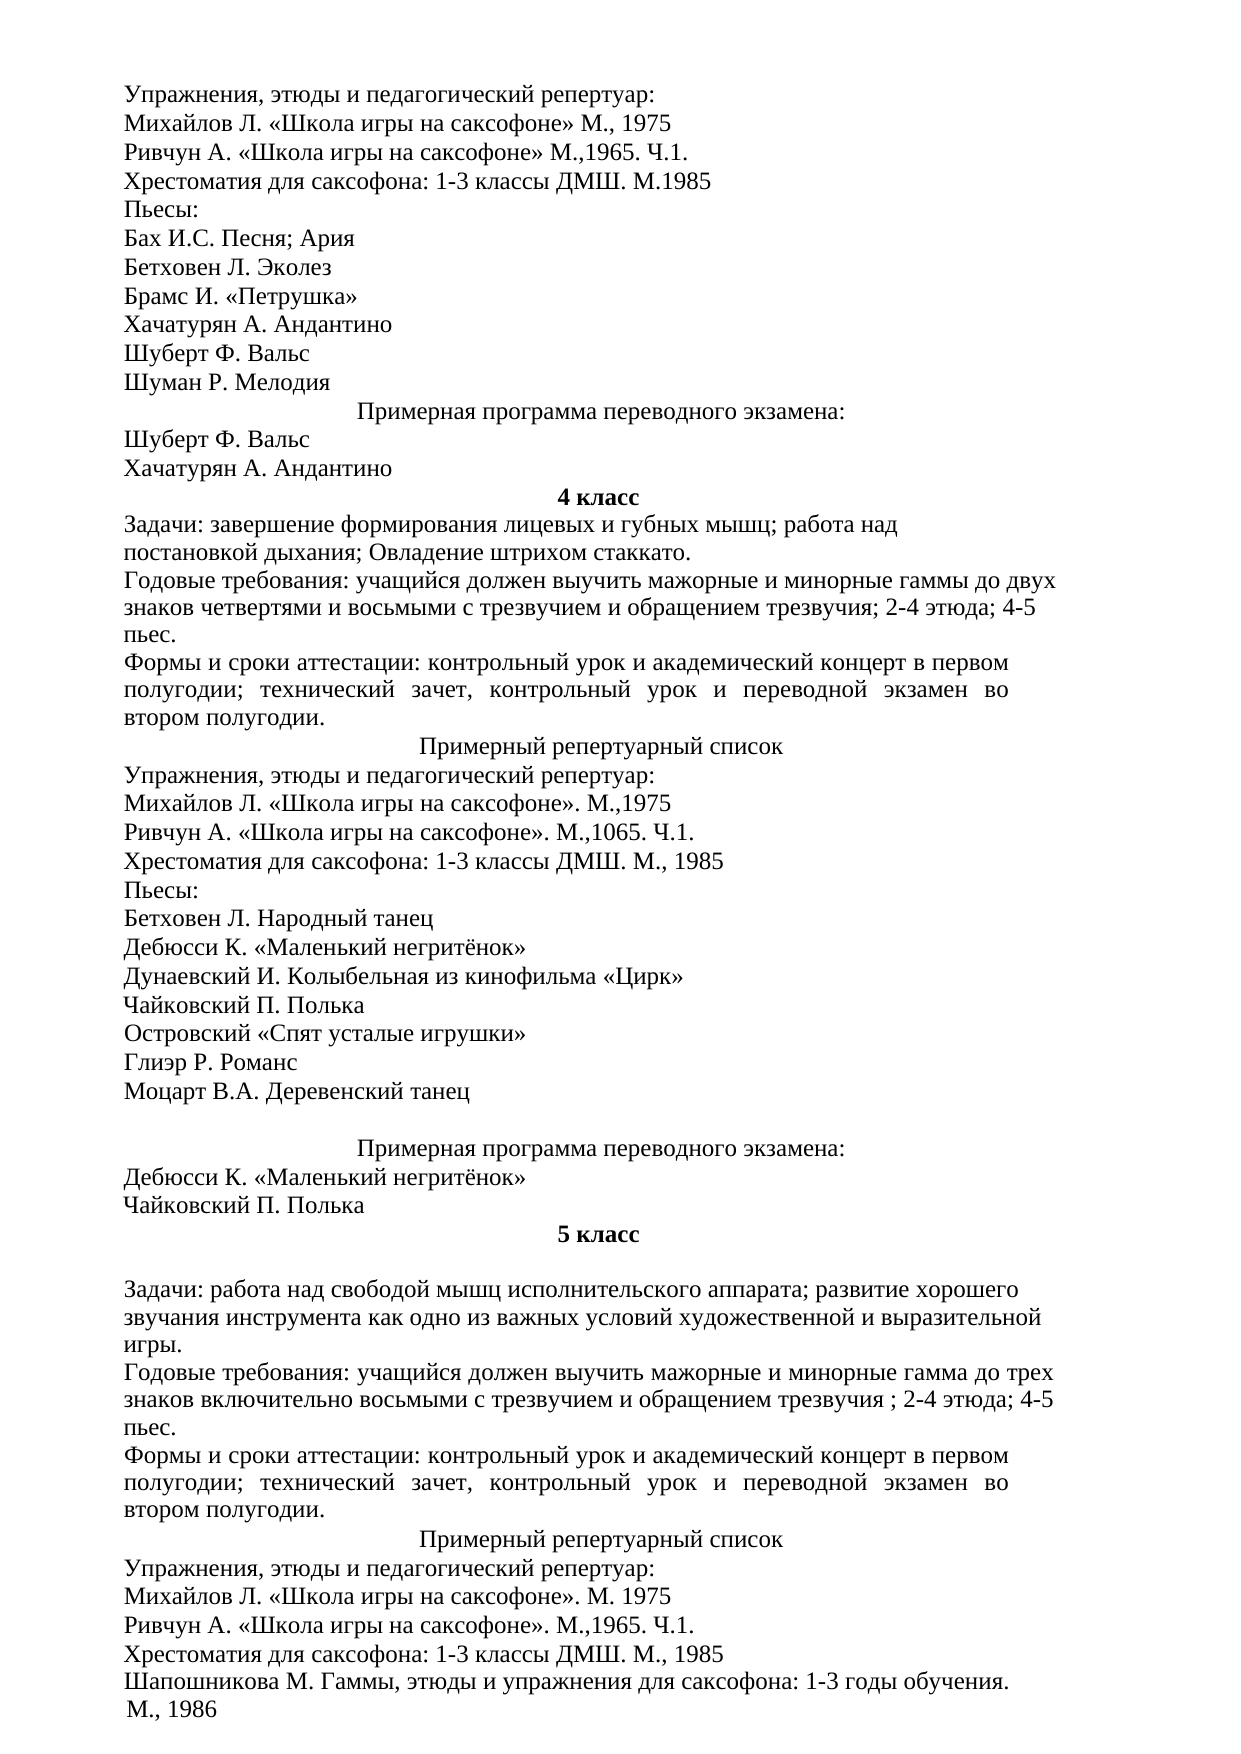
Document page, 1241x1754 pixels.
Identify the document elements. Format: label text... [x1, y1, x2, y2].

text Шуберт Ф. Вальс [124, 424, 1240, 453]
text Ривчун А. «Школа игры на саксофоне». М.,1065. Ч.1. [123, 817, 1240, 846]
text Хрестоматия для саксофона: 1-3 классы ДМШ. М., 1985 [123, 1639, 1240, 1668]
text Моцарт В.А. Деревенский танец [123, 1076, 1240, 1105]
text Бах И.С. Песня; Ария [123, 223, 1240, 252]
text Дебюсси К. «Маленький негритёнок» [123, 1162, 1240, 1190]
text Бетховен Л. Эколез [123, 252, 1240, 281]
text Упражнения, этюды и педагогический репертуар: [123, 760, 1240, 788]
text Задачи: работа над свободой мышц исполнительского аппарата; развитие хорошего звучания инструмента как одно из важных условий художественной и выразительной игры. [123, 1276, 1042, 1358]
text Шуман Р. Мелодия [124, 367, 1240, 396]
text Хачатурян А. Андантино [123, 453, 1240, 482]
text Дебюсси К. «Маленький негритёнок» [123, 932, 1240, 961]
text Чайковский П. Полька [123, 990, 1240, 1018]
text Ривчун А. «Школа игры на саксофоне» М.,1965. Ч.1. [123, 137, 1240, 166]
text Михайлов Л. «Школа игры на саксофоне». М. 1975 [123, 1581, 1240, 1610]
text Михайлов Л. «Школа игры на саксофоне» М., 1975 [123, 108, 1240, 137]
text Годовые требования: учащийся должен выучить мажорные и минорные гамма до трех знаков включительно восьмыми с трезвучием и обращением трезвучия ; 2-4 этюда; 4-5 пьес. [123, 1358, 1055, 1441]
text Брамс И. «Петрушка» [123, 281, 1240, 309]
text Пьесы: [123, 875, 1240, 903]
text Хачатурян А. Андантино [123, 309, 1240, 338]
text Упражнения, этюды и педагогический репертуар: [123, 1553, 1240, 1581]
text Ривчун А. «Школа игры на саксофоне». М.,1965. Ч.1. [123, 1610, 1240, 1639]
text Дунаевский И. Колыбельная из кинофильма «Цирк» [123, 961, 1240, 990]
text 5 класс [557, 1219, 1240, 1248]
text Примерная программа переводного экзамена: [357, 396, 1240, 424]
text Островский «Спят усталые игрушки» [124, 1018, 1240, 1047]
text Глиэр Р. Романс [123, 1047, 1240, 1076]
text Формы и сроки аттестации: контрольный урок и академический концерт в первом полугодии; технический зачет, контрольный урок и переводной экзамен во втором полугодии. [123, 648, 1010, 730]
text Михайлов Л. «Школа игры на саксофоне». М.,1975 [123, 788, 1240, 817]
text Примерная программа переводного экзамена: [357, 1133, 1240, 1162]
text Шапошникова М. Гаммы, этюды и упражнения для саксофона: 1-3 годы обучения. М., 1986 [124, 1668, 1050, 1722]
text Примерный репертуарный список [419, 1524, 1240, 1553]
text Задачи: завершение формирования лицевых и губных мышц; работа над постановкой дыхания; Овладение штрихом стаккато. [123, 511, 1039, 566]
text Формы и сроки аттестации: контрольный урок и академический концерт в первом полугодии; технический зачет, контрольный урок и переводной экзамен во втором полугодии. [123, 1441, 1010, 1523]
text 4 класс [557, 482, 1240, 511]
text Бетховен Л. Народный танец [123, 903, 1240, 932]
text Хрестоматия для саксофона: 1-3 классы ДМШ. М., 1985 [123, 846, 1240, 875]
text Упражнения, этюды и педагогический репертуар: [123, 79, 1240, 108]
text Годовые требования: учащийся должен выучить мажорные и минорные гаммы до двух знаков четвертями и восьмыми с трезвучием и обращением трезвучия; 2-4 этюда; 4-5 пьес. [123, 566, 1057, 648]
text Пьесы: [123, 194, 1240, 223]
text Хрестоматия для саксофона: 1-3 классы ДМШ. М.1985 [123, 166, 1240, 194]
text Чайковский П. Полька [123, 1190, 1240, 1219]
text Шуберт Ф. Вальс [124, 338, 1240, 367]
text Примерный репертуарный список [419, 731, 1240, 760]
